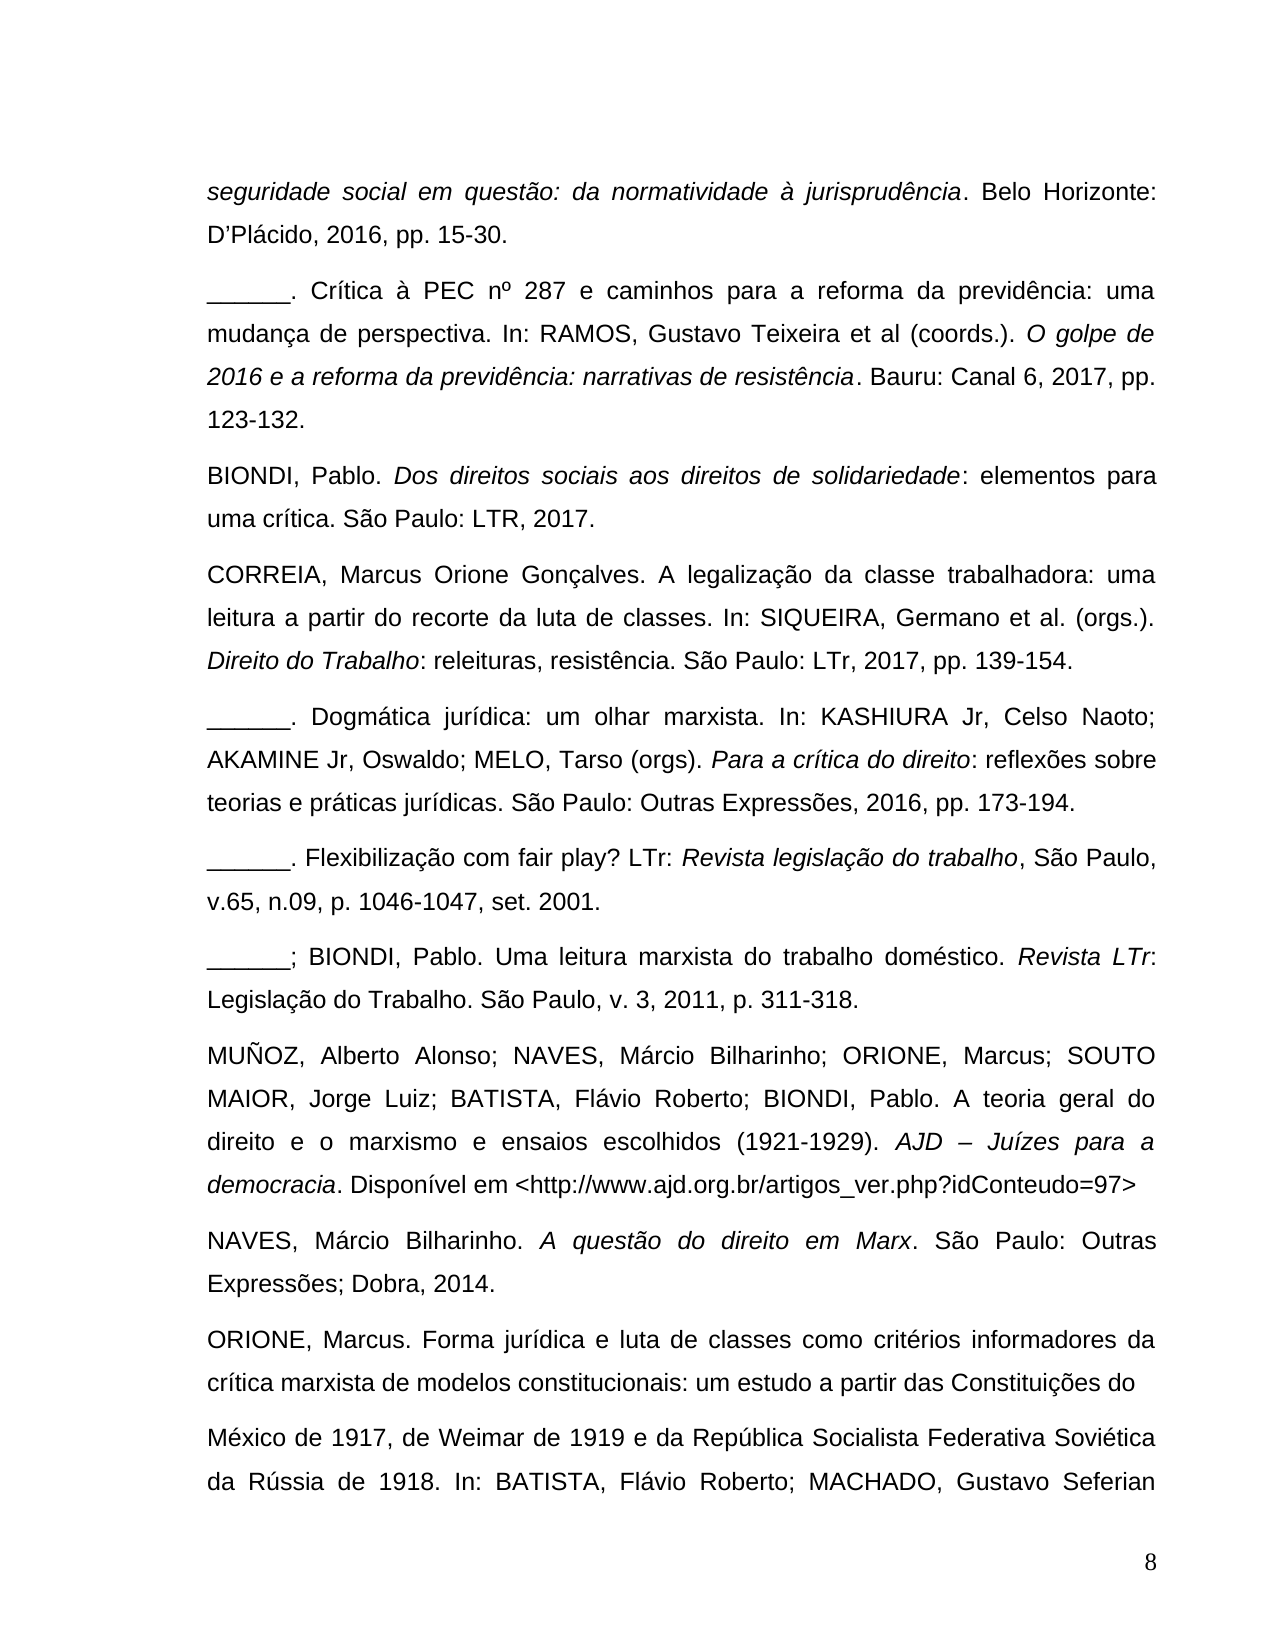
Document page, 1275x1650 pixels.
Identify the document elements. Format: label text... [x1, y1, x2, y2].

text NAVES, Márcio Bilharinho. A questão do direito em Marx. São Paulo: Outras Expressões; Dobra, 2014. [207, 1226, 1157, 1298]
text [207, 177, 1157, 249]
text CORREIA, Marcus Orione Gonçalves. A legalização da classe trabalhadora: uma leitura a partir do recorte da luta de classes. In: SIQUEIRA, Germano et al. (orgs.). Direito do Trabalho: releituras, resistência. São Paulo: LTr, 2017, pp. 139-154. [207, 560, 1157, 675]
text ______; BIONDI, Pablo. Uma leitura marxista do trabalho doméstico. Revista LTr: Legislação do Trabalho. São Paulo, v. 3, 2011, p. 311-318. [207, 942, 1157, 1014]
text ______. Flexibilização com fair play? LTr: Revista legislação do trabalho, São Paulo, v.65, n.09, p. 1046-1047, set. 2001. [207, 843, 1157, 915]
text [207, 1423, 1157, 1495]
text ______. Dogmática jurídica: um olhar marxista. In: KASHIURA Jr, Celso Naoto; AKAMINE Jr, Oswaldo; MELO, Tarso (orgs). Para a crítica do direito: reflexões sobre teorias e práticas jurídicas. São Paulo: Outras Expressões, 2016, pp. 173-194. [207, 702, 1157, 817]
text MUÑOZ, Alberto Alonso; NAVES, Márcio Bilharinho; ORIONE, Marcus; SOUTO MAIOR, Jorge Luiz; BATISTA, Flávio Roberto; BIONDI, Pablo. A teoria geral do direito e o marxismo e ensaios escolhidos (1921-1929). AJD – Juízes para a democracia. Disponível em <http://www.ajd.org.br/artigos_ver.php?idConteudo=97> [207, 1041, 1157, 1199]
text ______. Crítica à PEC nº 287 e caminhos para a reforma da previdência: uma mudança de perspectiva. In: RAMOS, Gustavo Teixeira et al (coords.). O golpe de 2016 e a reforma da previdência: narrativas de resistência. Bauru: Canal 6, 2017, pp. 123-132. [207, 276, 1157, 434]
text ORIONE, Marcus. Forma jurídica e luta de classes como critérios informadores da crítica marxista de modelos constitucionais: um estudo a partir das Constituições do [207, 1325, 1157, 1397]
text BIONDI, Pablo. Dos direitos sociais aos direitos de solidariedade: elementos para uma crítica. São Paulo: LTR, 2017. [207, 461, 1157, 533]
